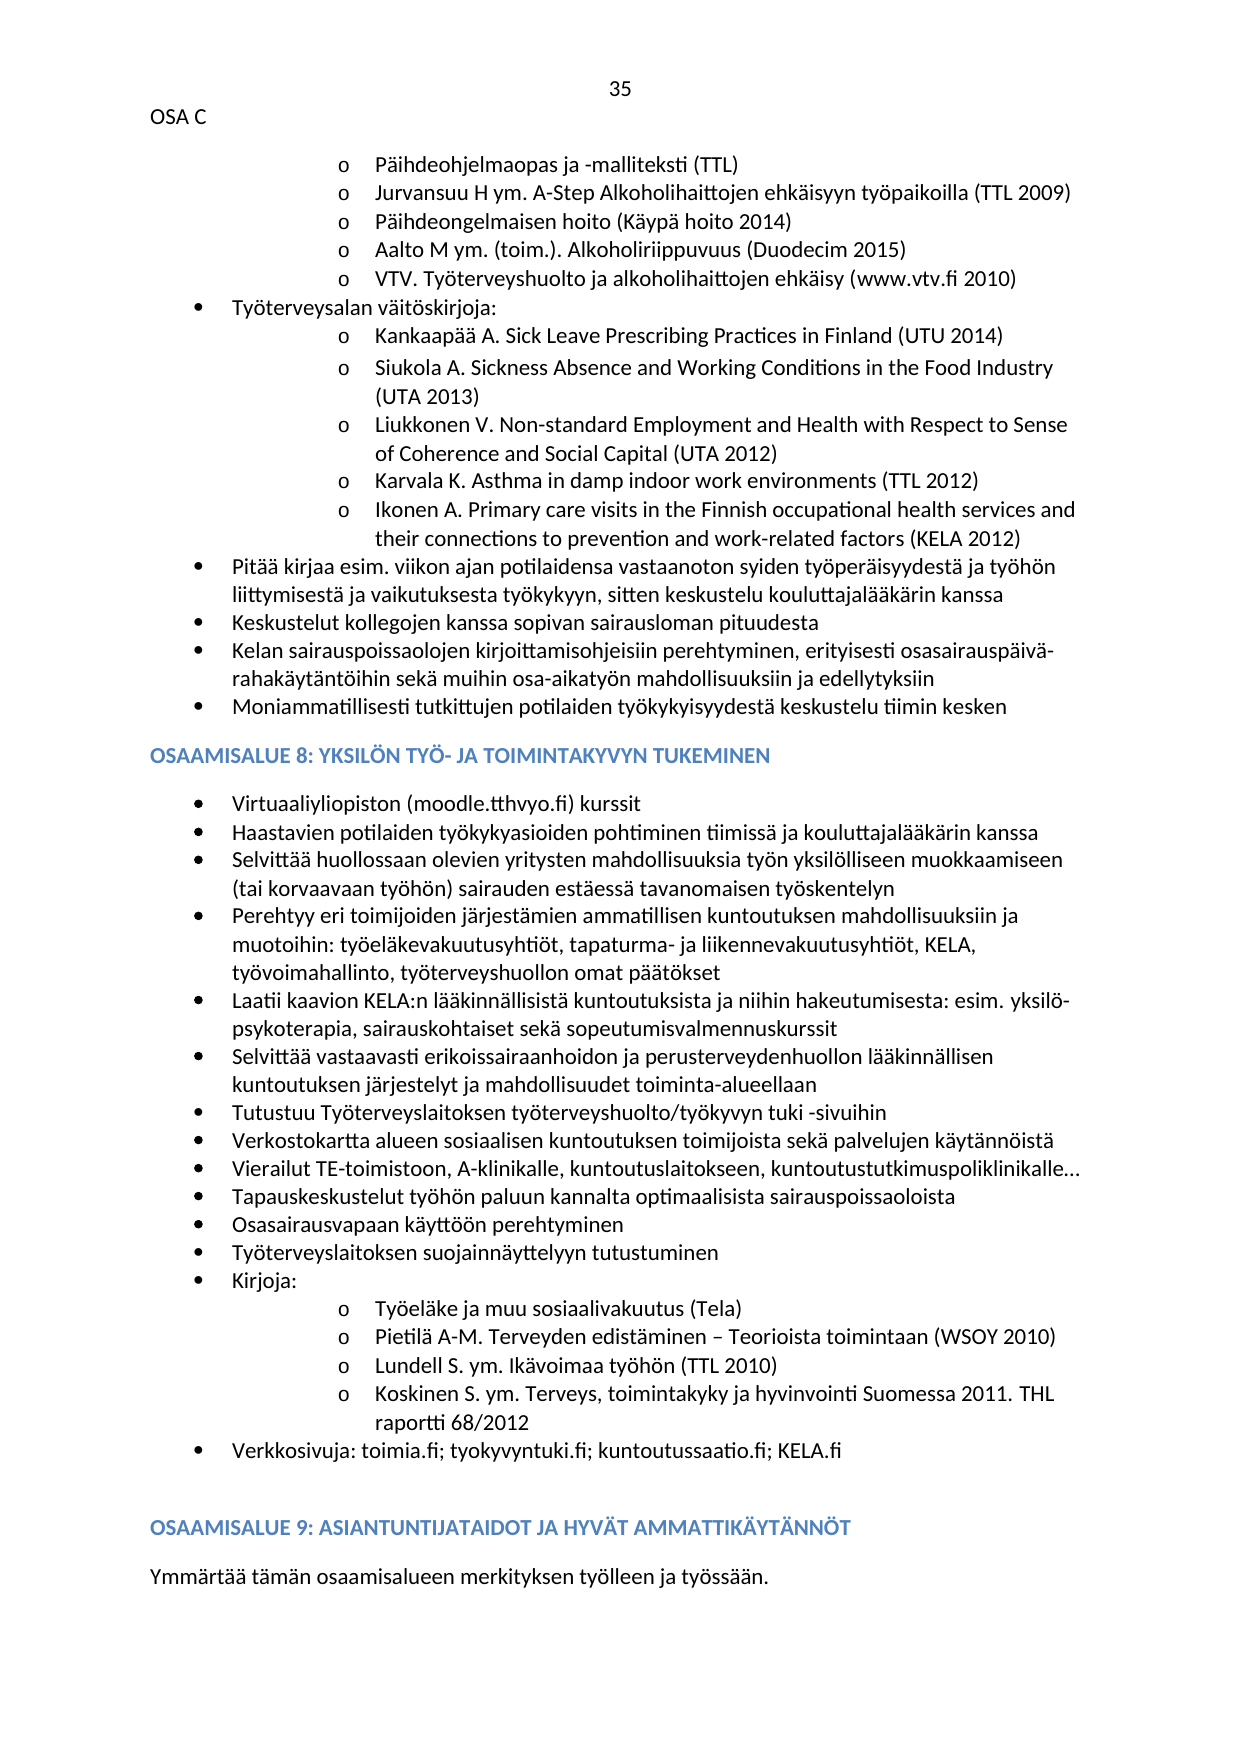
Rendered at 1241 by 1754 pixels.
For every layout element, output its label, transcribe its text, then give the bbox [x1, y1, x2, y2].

list Pietilä A-M. Terveyden edistäminen – Teorioista toimintaan (WSOY 2010) [337, 1322, 1090, 1351]
list Kelan sairauspoissaolojen kirjoittamisohjeisiin perehtyminen, erityisesti osasairauspäivä-rahakäytäntöihin sekä muihin osa-aikatyön mahdollisuuksiin ja edellytyksiin [194, 636, 1090, 692]
list Ikonen A. Primary care visits in the Finnish occupational health services and their connections to prevention and work-related factors (KELA 2012) [337, 495, 1090, 552]
list Pitää kirjaa esim. viikon ajan potilaidensa vastaanoton syiden työperäisyydestä ja työhön liittymisestä ja vaikutuksesta työkykyyn, sitten keskustelu kouluttajalääkärin kanssa [194, 552, 1090, 608]
list Koskinen S. ym. Terveys, toimintakyky ja hyvinvointi Suomessa 2011. THL raportti 68/2012 [337, 1379, 1090, 1436]
list Kirjoja: [194, 1266, 1090, 1294]
list Verkkosivuja: toimia.fi; tyokyvyntuki.fi; kuntoutussaatio.fi; KELA.fi [194, 1436, 1090, 1464]
text Ymmärtää tämän osaamisalueen merkityksen työlleen ja työssään. [150, 1562, 1090, 1590]
list Jurvansuu H ym. A-Step Alkoholihaittojen ehkäisyyn työpaikoilla (TTL 2009) [337, 178, 1090, 207]
list Työterveyslaitoksen suojainnäyttelyyn tutustuminen [194, 1238, 1090, 1266]
list Tapauskeskustelut työhön paluun kannalta optimaalisista sairauspoissaoloista [194, 1182, 1090, 1210]
subtitle Osaamisalue 9: Asiantuntijataidot ja hyvät ammattikäytännöt [150, 1513, 1090, 1541]
list Moniammatillisesti tutkittujen potilaiden työkykyisyydestä keskustelu tiimin kesken [194, 692, 1090, 720]
list Haastavien potilaiden työkykyasioiden pohtiminen tiimissä ja kouluttajalääkärin kanssa [194, 818, 1090, 846]
list Selvittää huollossaan olevien yritysten mahdollisuuksia työn yksilölliseen muokkaamiseen (tai korvaavaan työhön) sairauden estäessä tavanomaisen työskentelyn [194, 846, 1090, 902]
list Liukkonen V. Non-standard Employment and Health with Respect to Sense of Coherence and Social Capital (UTA 2012) [337, 410, 1090, 467]
list Työeläke ja muu sosiaalivakuutus (Tela) [337, 1294, 1090, 1322]
list Päihdeongelmaisen hoito (Käypä hoito 2014) [337, 207, 1090, 236]
list Keskustelut kollegojen kanssa sopivan sairausloman pituudesta [194, 608, 1090, 636]
subtitle Osaamisalue 8: Yksilön työ- ja toimintakyvyn tukeminen [150, 741, 1090, 769]
list Vierailut TE-toimistoon, A-klinikalle, kuntoutuslaitokseen, kuntoutustutkimuspoliklinikalle… [194, 1154, 1090, 1182]
list Aalto M ym. (toim.). Alkoholiriippuvuus (Duodecim 2015) [337, 236, 1090, 264]
list Päihdeohjelmaopas ja -malliteksti (TTL) [337, 150, 1090, 178]
list Verkostokartta alueen sosiaalisen kuntoutuksen toimijoista sekä palvelujen käytännöistä [194, 1126, 1090, 1154]
list Kankaapää A. Sick Leave Prescribing Practices in Finland (UTU 2014) [337, 321, 1090, 349]
list Tutustuu Työterveyslaitoksen työterveyshuolto/työkyvyn tuki -sivuihin [194, 1098, 1090, 1126]
list Siukola A. Sickness Absence and Working Conditions in the Food Industry (UTA 2013) [337, 353, 1090, 410]
list Selvittää vastaavasti erikoissairaanhoidon ja perusterveydenhuollon lääkinnällisen kuntoutuksen järjestelyt ja mahdollisuudet toiminta-alueellaan [194, 1042, 1090, 1098]
list Lundell S. ym. Ikävoimaa työhön (TTL 2010) [337, 1351, 1090, 1379]
list Perehtyy eri toimijoiden järjestämien ammatillisen kuntoutuksen mahdollisuuksiin ja muotoihin: työeläkevakuutusyhtiöt, tapaturma- ja liikennevakuutusyhtiöt, KELA, työvoimahallinto, työterveyshuollon omat päätökset [194, 902, 1090, 986]
list Osasairausvapaan käyttöön perehtyminen [194, 1210, 1090, 1238]
list Työterveysalan väitöskirjoja: [194, 293, 1090, 321]
list Karvala K. Asthma in damp indoor work environments (TTL 2012) [337, 467, 1090, 495]
list Virtuaaliyliopiston (moodle.tthvyo.fi) kurssit [194, 789, 1090, 818]
list Laatii kaavion KELA:n lääkinnällisistä kuntoutuksista ja niihin hakeutumisesta: esim. yksilö-psykoterapia, sairauskohtaiset sekä sopeutumisvalmennuskurssit [194, 986, 1090, 1042]
list VTV. Työterveyshuolto ja alkoholihaittojen ehkäisy (www.vtv.fi 2010) [337, 264, 1090, 293]
